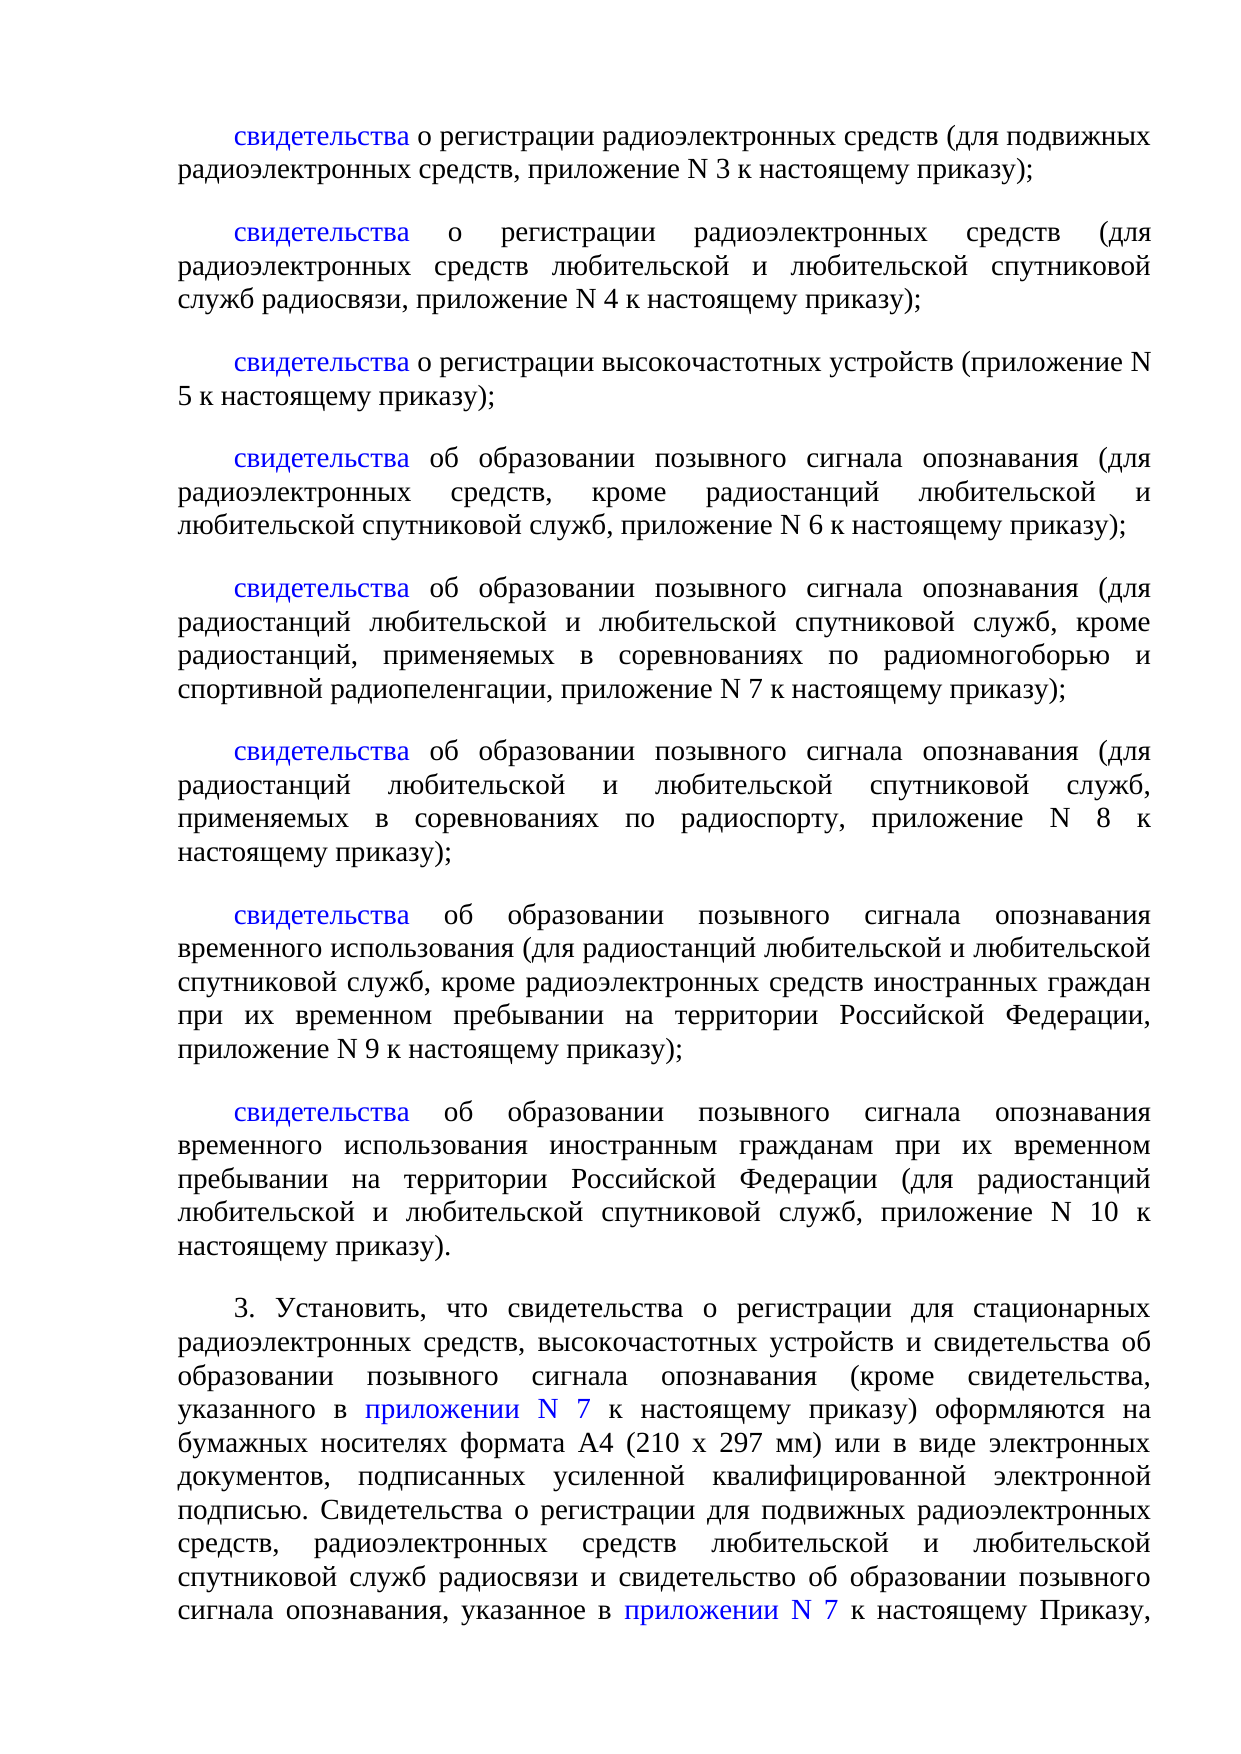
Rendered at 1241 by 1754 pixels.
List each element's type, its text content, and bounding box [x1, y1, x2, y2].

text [177, 1291, 1152, 1626]
text свидетельства об образовании позывного сигнала опознавания (для радиостанций любительской и любительской спутниковой служб, применяемых в соревнованиях по радиоспорту, приложение N 8 к настоящему приказу); [177, 733, 1152, 868]
text свидетельства о регистрации радиоэлектронных средств (для радиоэлектронных средств любительской и любительской спутниковой служб радиосвязи, приложение N 4 к настоящему приказу); [177, 214, 1152, 315]
text свидетельства о регистрации радиоэлектронных средств (для подвижных радиоэлектронных средств, приложение N 3 к настоящему приказу); [177, 118, 1152, 185]
text свидетельства об образовании позывного сигнала опознавания временного использования иностранным гражданам при их временном пребывании на территории Российской Федерации (для радиостанций любительской и любительской спутниковой служб, приложение N 10 к настоящему приказу). [177, 1094, 1152, 1261]
text свидетельства об образовании позывного сигнала опознавания (для радиоэлектронных средств, кроме радиостанций любительской и любительской спутниковой служб, приложение N 6 к настоящему приказу); [177, 440, 1152, 541]
text свидетельства об образовании позывного сигнала опознавания (для радиостанций любительской и любительской спутниковой служб, кроме радиостанций, применяемых в соревнованиях по радиомногоборью и спортивной радиопеленгации, приложение N 7 к настоящему приказу); [177, 570, 1152, 704]
text свидетельства об образовании позывного сигнала опознавания временного использования (для радиостанций любительской и любительской спутниковой служб, кроме радиоэлектронных средств иностранных граждан при их временном пребывании на территории Российской Федерации, приложение N 9 к настоящему приказу); [177, 897, 1152, 1064]
text свидетельства о регистрации высокочастотных устройств (приложение N 5 к настоящему приказу); [177, 344, 1152, 411]
